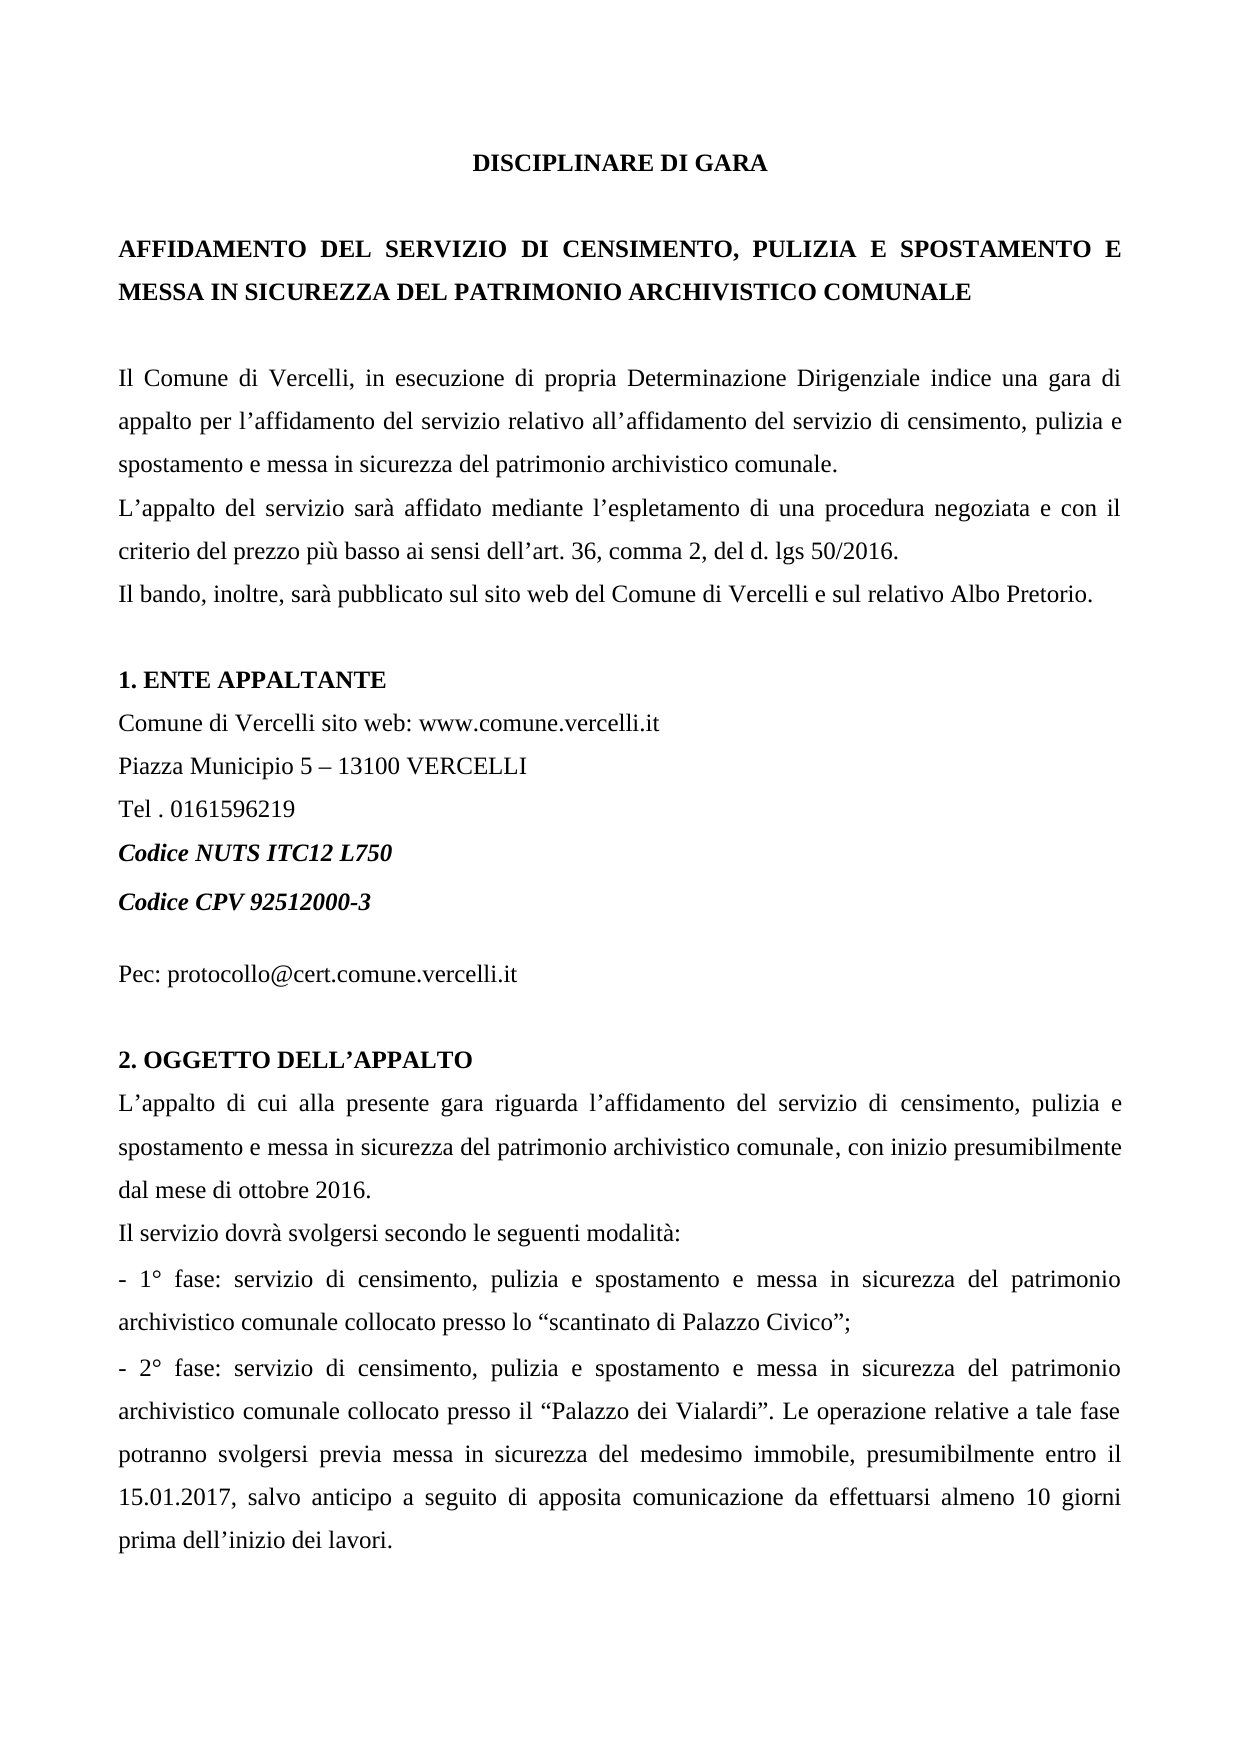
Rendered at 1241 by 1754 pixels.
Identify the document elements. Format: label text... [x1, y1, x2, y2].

text Tel . 0161596219 [118, 794, 1122, 823]
text Piazza Municipio 5 – 13100 VERCELLI [118, 751, 1122, 780]
text Comune di Vercelli sito web: www.comune.vercelli.it [118, 708, 1122, 737]
text 2. OGGETTO DELL’APPALTO [118, 1045, 1122, 1074]
text Codice CPV 92512000-3 [118, 887, 1122, 916]
text Il servizio dovrà svolgersi secondo le seguenti modalità: [118, 1218, 1122, 1247]
text 1. ENTE APPALTANTE [118, 665, 1122, 694]
text Codice NUTS ITC12 L750 [118, 838, 974, 866]
text DISCIPLINARE DI GARA [118, 148, 1122, 176]
text AFFIDAMENTO DEL SERVIZIO DI CENSIMENTO, PULIZIA E SPOSTAMENTO E MESSA IN SICUREZZA DEL PATRIMONIO ARCHIVISTICO COMUNALE [118, 234, 1122, 306]
text L’appalto del servizio sarà affidato mediante l’espletamento di una procedura negoziata e con il criterio del prezzo più basso ai sensi dell’art. 36, comma 2, del d. lgs 50/2016. [118, 493, 1122, 564]
text - 1° fase: servizio di censimento, pulizia e spostamento e messa in sicurezza del patrimonio archivistico comunale collocato presso lo “scantinato di Palazzo Civico”; [118, 1264, 1122, 1336]
text L’appalto di cui alla presente gara riguarda l’affidamento del servizio di censimento, pulizia e spostamento e messa in sicurezza del patrimonio archivistico comunale, con inizio presumibilmente dal mese di ottobre 2016. [118, 1088, 1122, 1203]
text - 2° fase: servizio di censimento, pulizia e spostamento e messa in sicurezza del patrimonio archivistico comunale collocato presso il “Palazzo dei Vialardi”. Le operazione relative a tale fase potranno svolgersi previa messa in sicurezza del medesimo immobile, presumibilmente entro il 15.01.2017, salvo anticipo a seguito di apposita comunicazione da effettuarsi almeno 10 giorni prima dell’inizio dei lavori. [118, 1353, 1122, 1554]
text Il bando, inoltre, sarà pubblicato sul sito web del Comune di Vercelli e sul relativo Albo Pretorio. [118, 579, 1122, 608]
text Pec: protocollo@cert.comune.vercelli.it [118, 959, 1122, 988]
text Il Comune di Vercelli, in esecuzione di propria Determinazione Dirigenziale indice una gara di appalto per l’affidamento del servizio relativo all’affidamento del servizio di censimento, pulizia e spostamento e messa in sicurezza del patrimonio archivistico comunale. [118, 363, 1122, 478]
